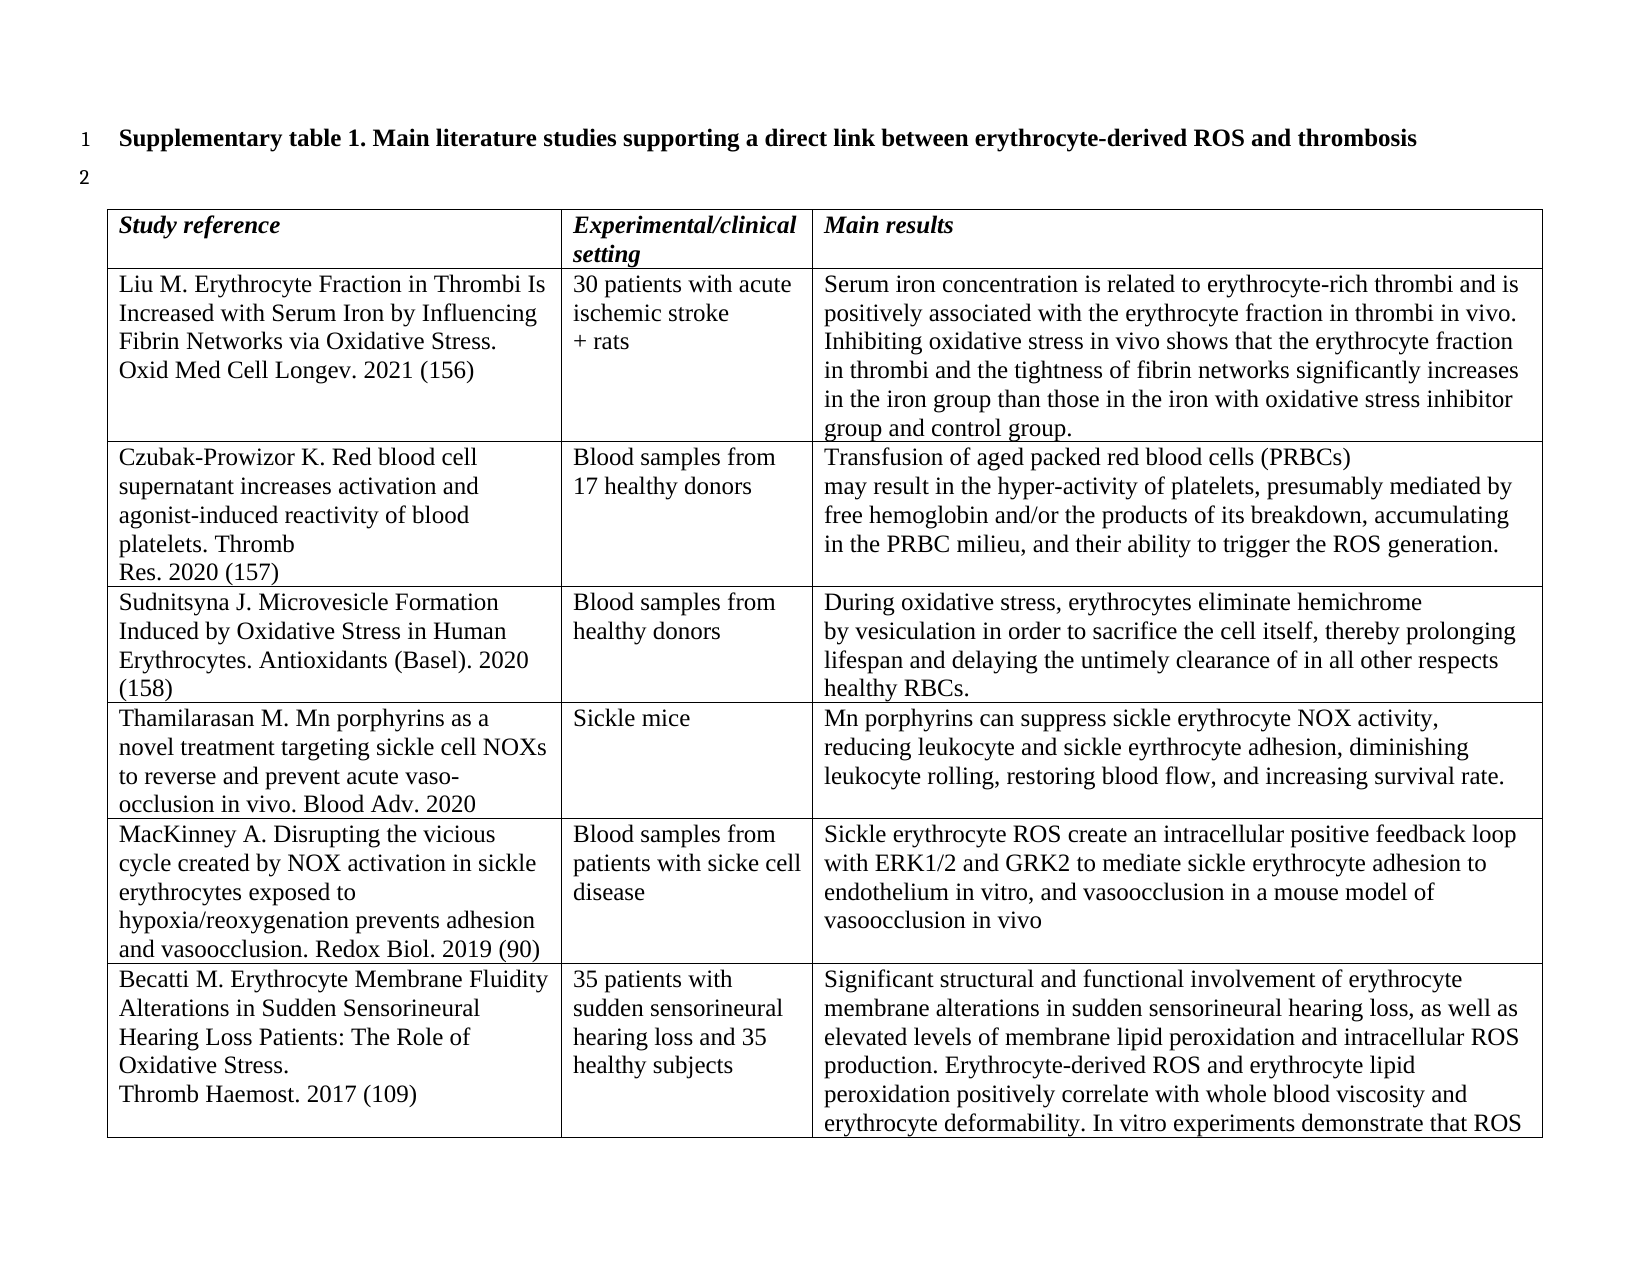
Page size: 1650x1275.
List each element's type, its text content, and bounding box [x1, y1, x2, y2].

table_cell Liu M. Erythrocyte Fraction in Thrombi Is Increased with Serum Iron by Influencing Fibrin Networks via Oxidative Stress. Oxid Med Cell Longev. 2021 (156) [108, 269, 561, 441]
table_cell Sickle erythrocyte ROS create an intracellular positive feedback loop with ERK1/2 and GRK2 to mediate sickle erythrocyte adhesion to endothelium in vitro, and vasoocclusion in a mouse model of vasoocclusion in vivo [813, 819, 1542, 963]
table_cell Mn porphyrins can suppress sickle erythrocyte NOX activity, reducing leukocyte and sickle eyrthrocyte adhesion, diminishing leukocyte rolling, restoring blood flow, and increasing survival rate. [813, 703, 1542, 818]
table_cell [813, 964, 1542, 1137]
table_cell MacKinney A. Disrupting the vicious cycle created by NOX activation in sickle erythrocytes exposed to hypoxia/reoxygenation prevents adhesion and vasoocclusion. Redox Biol. 2019 (90) [108, 819, 561, 963]
table_cell During oxidative stress, erythrocytes eliminate hemichrome by vesiculation in order to sacrifice the cell itself, thereby prolonging lifespan and delaying the untimely clearance of in all other respects healthy RBCs. [813, 587, 1542, 702]
table_cell Thamilarasan M. Mn porphyrins as a novel treatment targeting sickle cell NOXs to reverse and prevent acute vaso-occlusion in vivo. Blood Adv. 2020 [108, 703, 561, 818]
table_header Main results [813, 210, 1542, 268]
table_header Experimental/clinical setting [562, 210, 812, 268]
table_cell Czubak-Prowizor K. Red blood cell supernatant increases activation and agonist-induced reactivity of blood platelets. Thromb Res. 2020 (157) [108, 442, 561, 586]
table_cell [562, 964, 812, 1137]
table_cell Sudnitsyna J. Microvesicle Formation Induced by Oxidative Stress in Human Erythrocytes. Antioxidants (Basel). 2020 (158) [108, 587, 561, 702]
table_cell Transfusion of aged packed red blood cells (PRBCs) may result in the hyper-activity of platelets, presumably mediated by free hemoglobin and/or the products of its breakdown, accumulating in the PRBC milieu, and their ability to trigger the ROS generation. [813, 442, 1542, 586]
table_cell Serum iron concentration is related to erythrocyte-rich thrombi and is positively associated with the erythrocyte fraction in thrombi in vivo. Inhibiting oxidative stress in vivo shows that the erythrocyte fraction in thrombi and the tightness of fibrin networks significantly increases in the iron group than those in the iron with oxidative stress inhibitor group and control group. [813, 269, 1542, 441]
table_cell Sickle mice [562, 703, 812, 818]
table_header Study reference [108, 210, 561, 268]
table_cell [108, 964, 561, 1137]
table_cell 30 patients with acute ischemic stroke + rats [562, 269, 812, 441]
table_cell Blood samples from healthy donors [562, 587, 812, 702]
table_cell Blood samples from patients with sicke cell disease [562, 819, 812, 963]
table_cell Blood samples from 17 healthy donors [562, 442, 812, 586]
text Supplementary table 1. Main literature studies supporting a direct link between erythrocyte-derived ROS and thrombosis [118, 123, 1531, 152]
